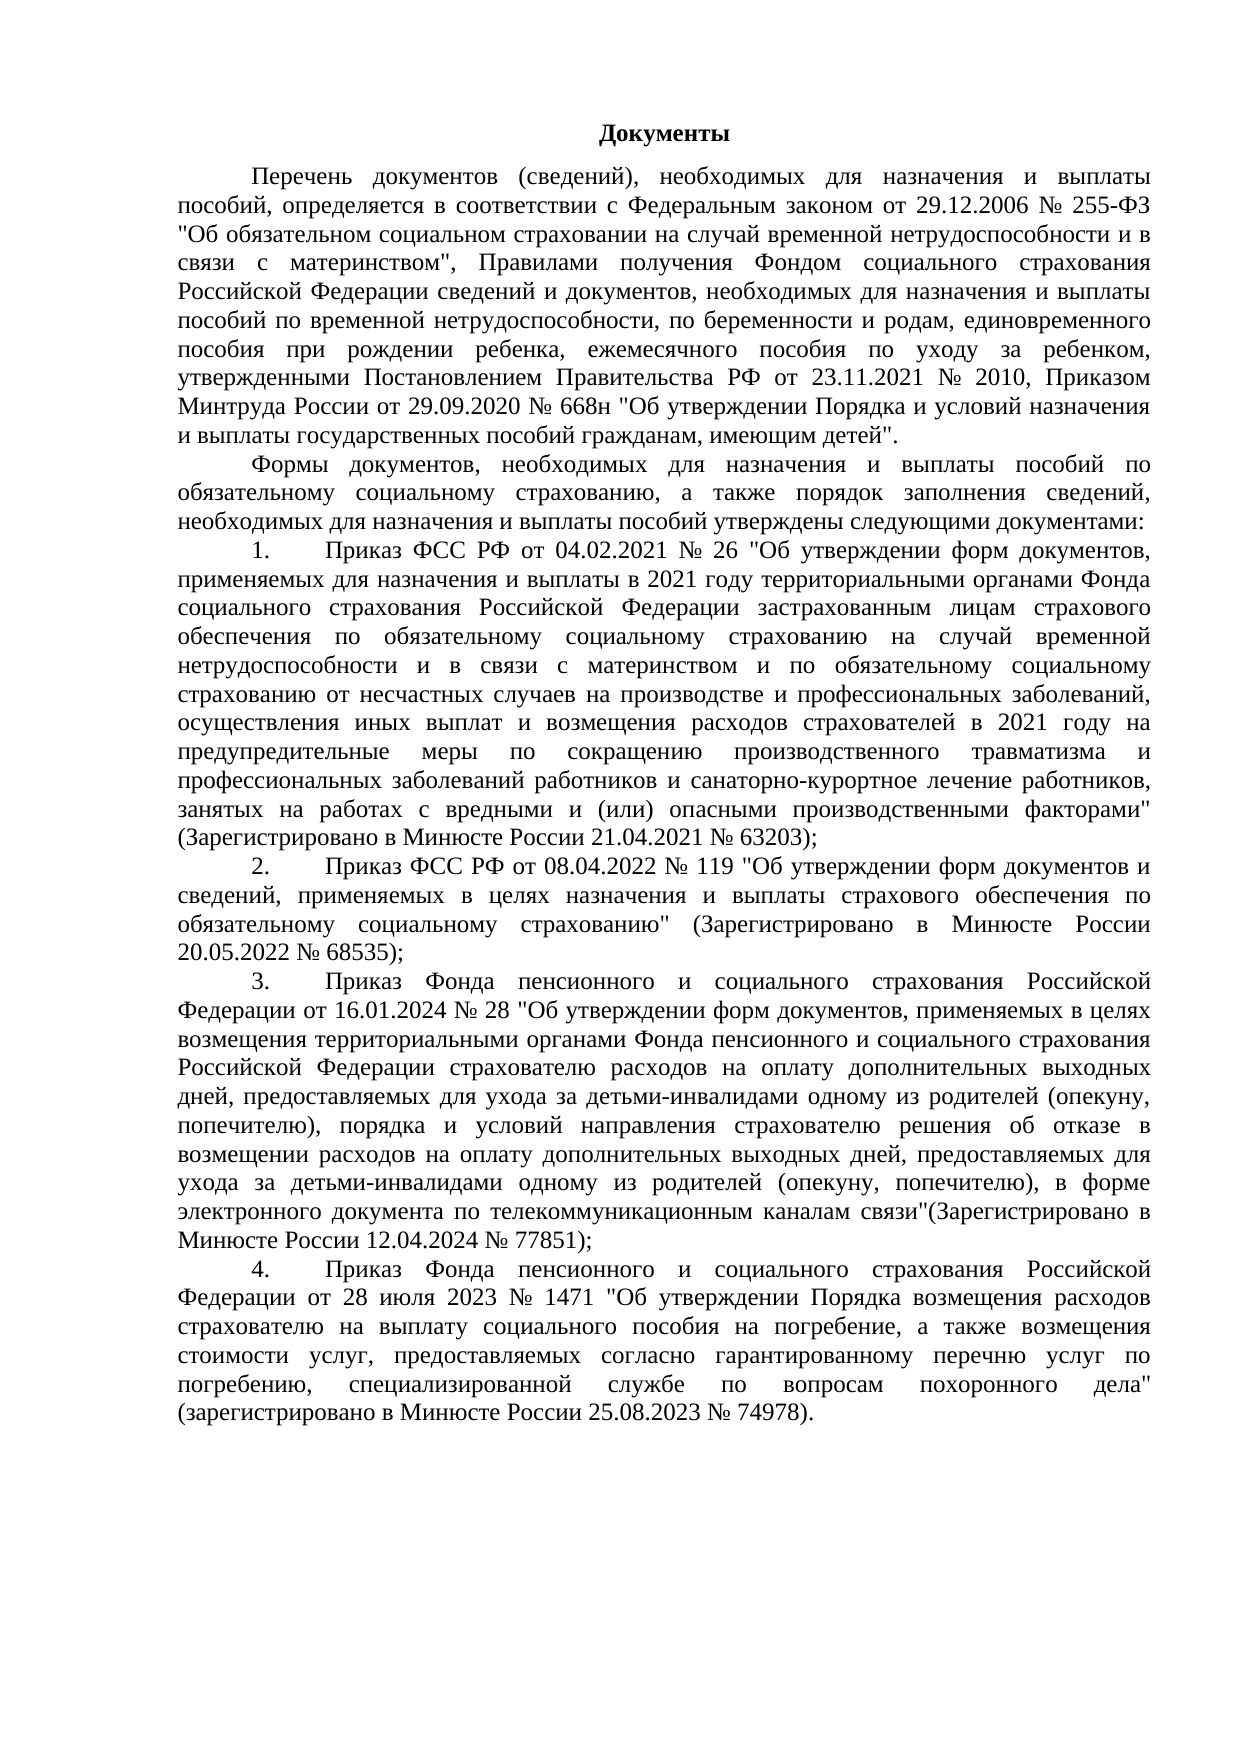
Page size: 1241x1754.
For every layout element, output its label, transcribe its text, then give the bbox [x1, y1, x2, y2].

list Приказ Фонда пенсионного и социального страхования Российской Федерации от 16.01.2024 № 28 "Об утверждении форм документов, применяемых в целях возмещения территориальными органами Фонда пенсионного и социального страхования Российской Федерации страхователю расходов на оплату дополнительных выходных дней, предоставляемых для ухода за детьми-инвалидами одному из родителей (опекуну, попечителю), порядка и условий направления страхователю решения об отказе в возмещении расходов на оплату дополнительных выходных дней, предоставляемых для ухода за детьми-инвалидами одному из родителей (опекуну, попечителю), в форме электронного документа по телекоммуникационным каналам связи"(Зарегистрировано в Минюсте России 12.04.2024 № 77851); [177, 966, 1152, 1254]
text Документы [177, 118, 1152, 147]
text Формы документов, необходимых для назначения и выплаты пособий по обязательному социальному страхованию, а также порядок заполнения сведений, необходимых для назначения и выплаты пособий утверждены следующими документами: [177, 449, 1152, 535]
list Приказ ФСС РФ от 04.02.2021 № 26 "Об утверждении форм документов, применяемых для назначения и выплаты в 2021 году территориальными органами Фонда социального страхования Российской Федерации застрахованным лицам страхового обеспечения по обязательному социальному страхованию на случай временной нетрудоспособности и в связи с материнством и по обязательному социальному страхованию от несчастных случаев на производстве и профессиональных заболеваний, осуществления иных выплат и возмещения расходов страхователей в 2021 году на предупредительные меры по сокращению производственного травматизма и профессиональных заболеваний работников и санаторно-курортное лечение работников, занятых на работах с вредными и (или) опасными производственными факторами" (Зарегистрировано в Минюсте России 21.04.2021 № 63203); [177, 535, 1152, 851]
list Приказ Фонда пенсионного и социального страхования Российской Федерации от 28 июля 2023 № 1471 "Об утверждении Порядка возмещения расходов страхователю на выплату социального пособия на погребение, а также возмещения стоимости услуг, предоставляемых согласно гарантированному перечню услуг по погребению, специализированной службе по вопросам похоронного дела" (зарегистрировано в Минюсте России 25.08.2023 № 74978). [177, 1254, 1152, 1426]
list Приказ ФСС РФ от 08.04.2022 № 119 "Об утверждении форм документов и сведений, применяемых в целях назначения и выплаты страхового обеспечения по обязательному социальному страхованию" (Зарегистрировано в Минюсте России 20.05.2022 № 68535); [177, 851, 1152, 966]
text Перечень документов (сведений), необходимых для назначения и выплаты пособий, определяется в соответствии с Федеральным законом от 29.12.2006 № 255-ФЗ "Об обязательном социальном страховании на случай временной нетрудоспособности и в связи с материнством", Правилами получения Фондом социального страхования Российской Федерации сведений и документов, необходимых для назначения и выплаты пособий по временной нетрудоспособности, по беременности и родам, единовременного пособия при рождении ребенка, ежемесячного пособия по уходу за ребенком, утвержденными Постановлением Правительства РФ от 23.11.2021 № 2010, Приказом Минтруда России от 29.09.2020 № 668н "Об утверждении Порядка и условий назначения и выплаты государственных пособий гражданам, имеющим детей". [177, 161, 1152, 449]
